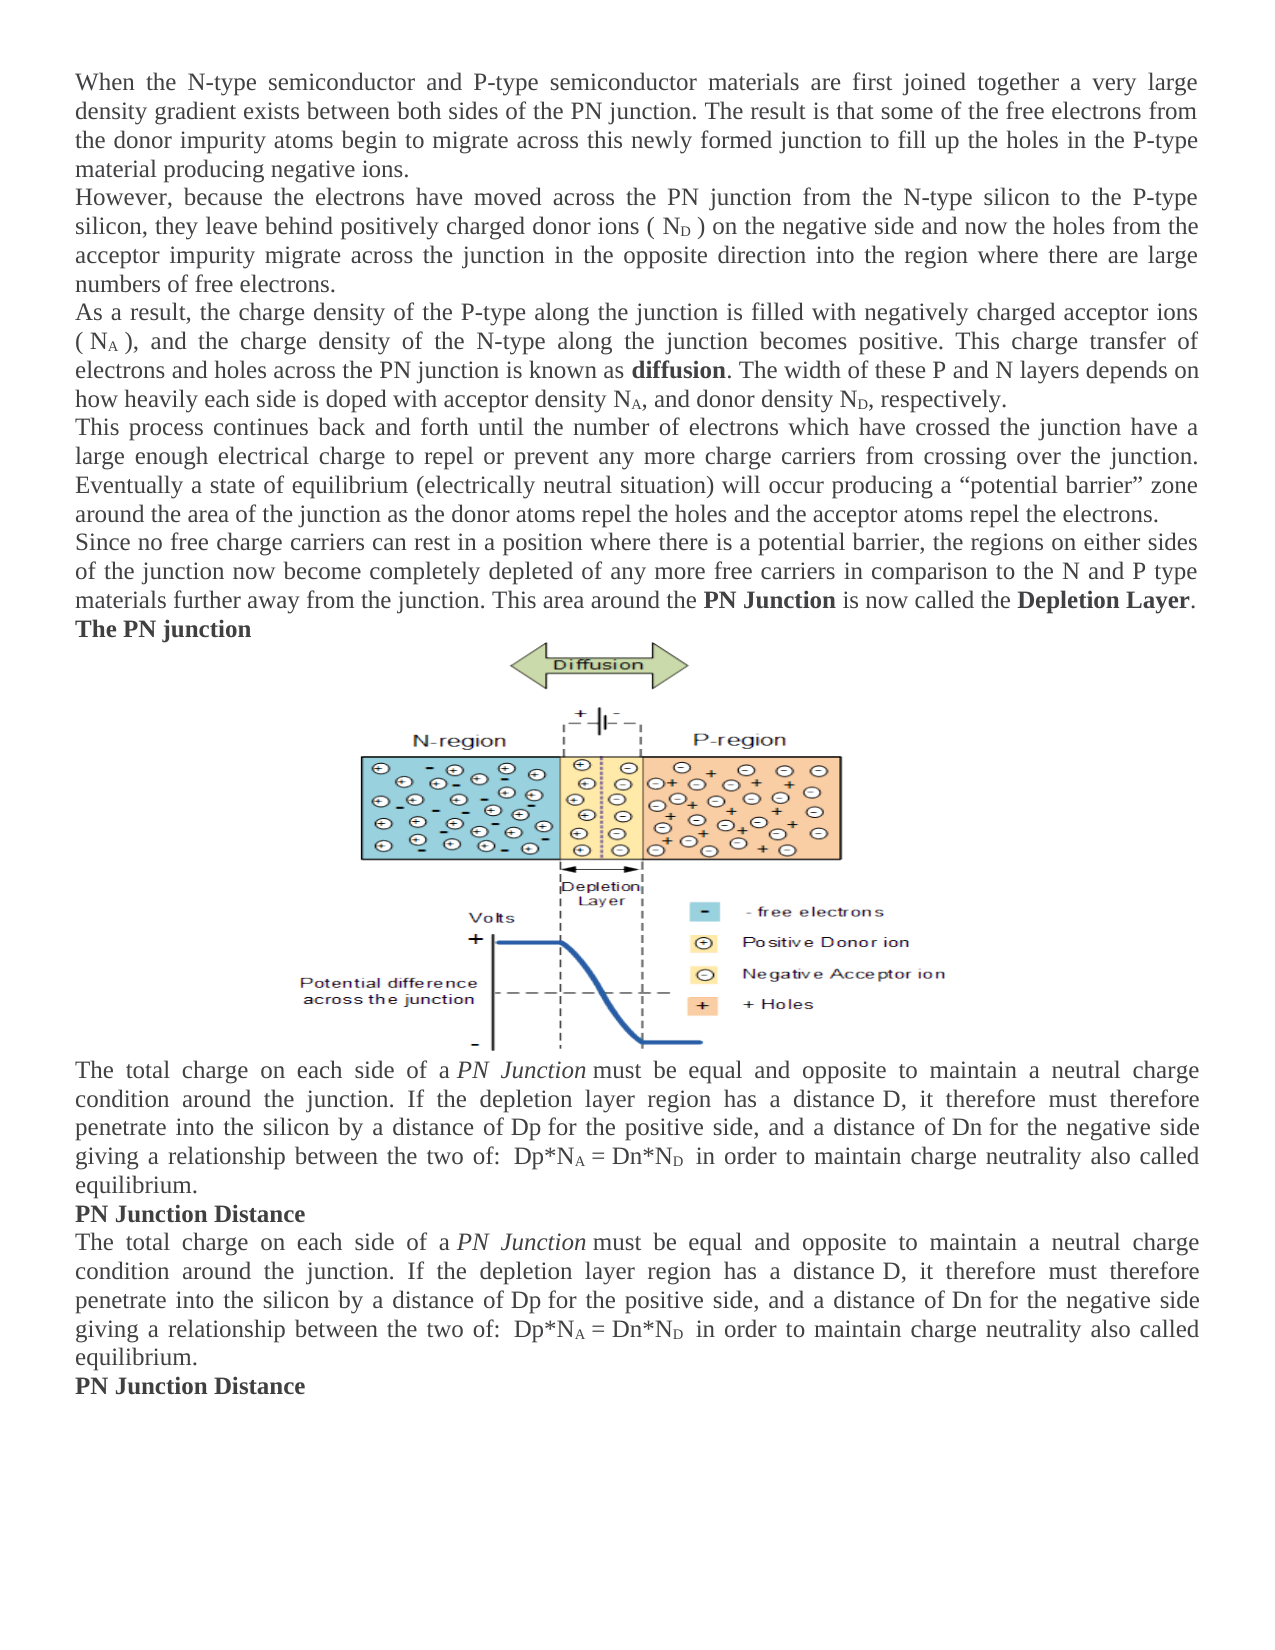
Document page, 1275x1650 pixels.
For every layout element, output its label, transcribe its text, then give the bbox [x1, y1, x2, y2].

text The PN junction [75, 614, 1200, 642]
picture [300, 642, 946, 1055]
text Since no free charge carriers can rest in a position where there is a potential barrier, the regions on either sides of the junction now become completely depleted of any more free carriers in comparison to the N and P type materials further away from the junction. This area around the PN Junction is now called the Depletion Layer. [75, 527, 1200, 614]
text As a result, the charge density of the P-type along the junction is filled with negatively charged acceptor ions ( NA ), and the charge density of the N-type along the junction becomes positive. This charge transfer of electrons and holes across the PN junction is known as diffusion. The width of these P and N layers depends on how heavily each side is doped with acceptor density NA, and donor density ND, respectively. [75, 297, 1200, 412]
text This process continues back and forth until the number of electrons which have crossed the junction have a large enough electrical charge to repel or prevent any more charge carriers from crossing over the junction. Eventually a state of equilibrium (electrically neutral situation) will occur producing a “potential barrier” zone around the area of the junction as the donor atoms repel the holes and the acceptor atoms repel the electrons. [75, 412, 1200, 527]
text The total charge on each side of a PN Junction must be equal and opposite to maintain a neutral charge condition around the junction. If the depletion layer region has a distance D, it therefore must therefore penetrate into the silicon by a distance of Dp for the positive side, and a distance of Dn for the negative side giving a relationship between the two of: Dp*NA = Dn*ND in order to maintain charge neutrality also called equilibrium. [75, 1227, 1200, 1371]
subtitle PN Junction Distance [75, 1199, 1200, 1227]
subtitle PN Junction Distance [75, 1371, 1200, 1400]
text However, because the electrons have moved across the PN junction from the N-type silicon to the P-type silicon, they leave behind positively charged donor ions ( ND ) on the negative side and now the holes from the acceptor impurity migrate across the junction in the opposite direction into the region where there are large numbers of free electrons. [75, 182, 1200, 297]
text When the N-type semiconductor and P-type semiconductor materials are first joined together a very large density gradient exists between both sides of the PN junction. The result is that some of the free electrons from the donor impurity atoms begin to migrate across this newly formed junction to fill up the holes in the P-type material producing negative ions. [75, 67, 1200, 182]
text The total charge on each side of a PN Junction must be equal and opposite to maintain a neutral charge condition around the junction. If the depletion layer region has a distance D, it therefore must therefore penetrate into the silicon by a distance of Dp for the positive side, and a distance of Dn for the negative side giving a relationship between the two of: Dp*NA = Dn*ND in order to maintain charge neutrality also called equilibrium. [75, 1055, 1200, 1199]
